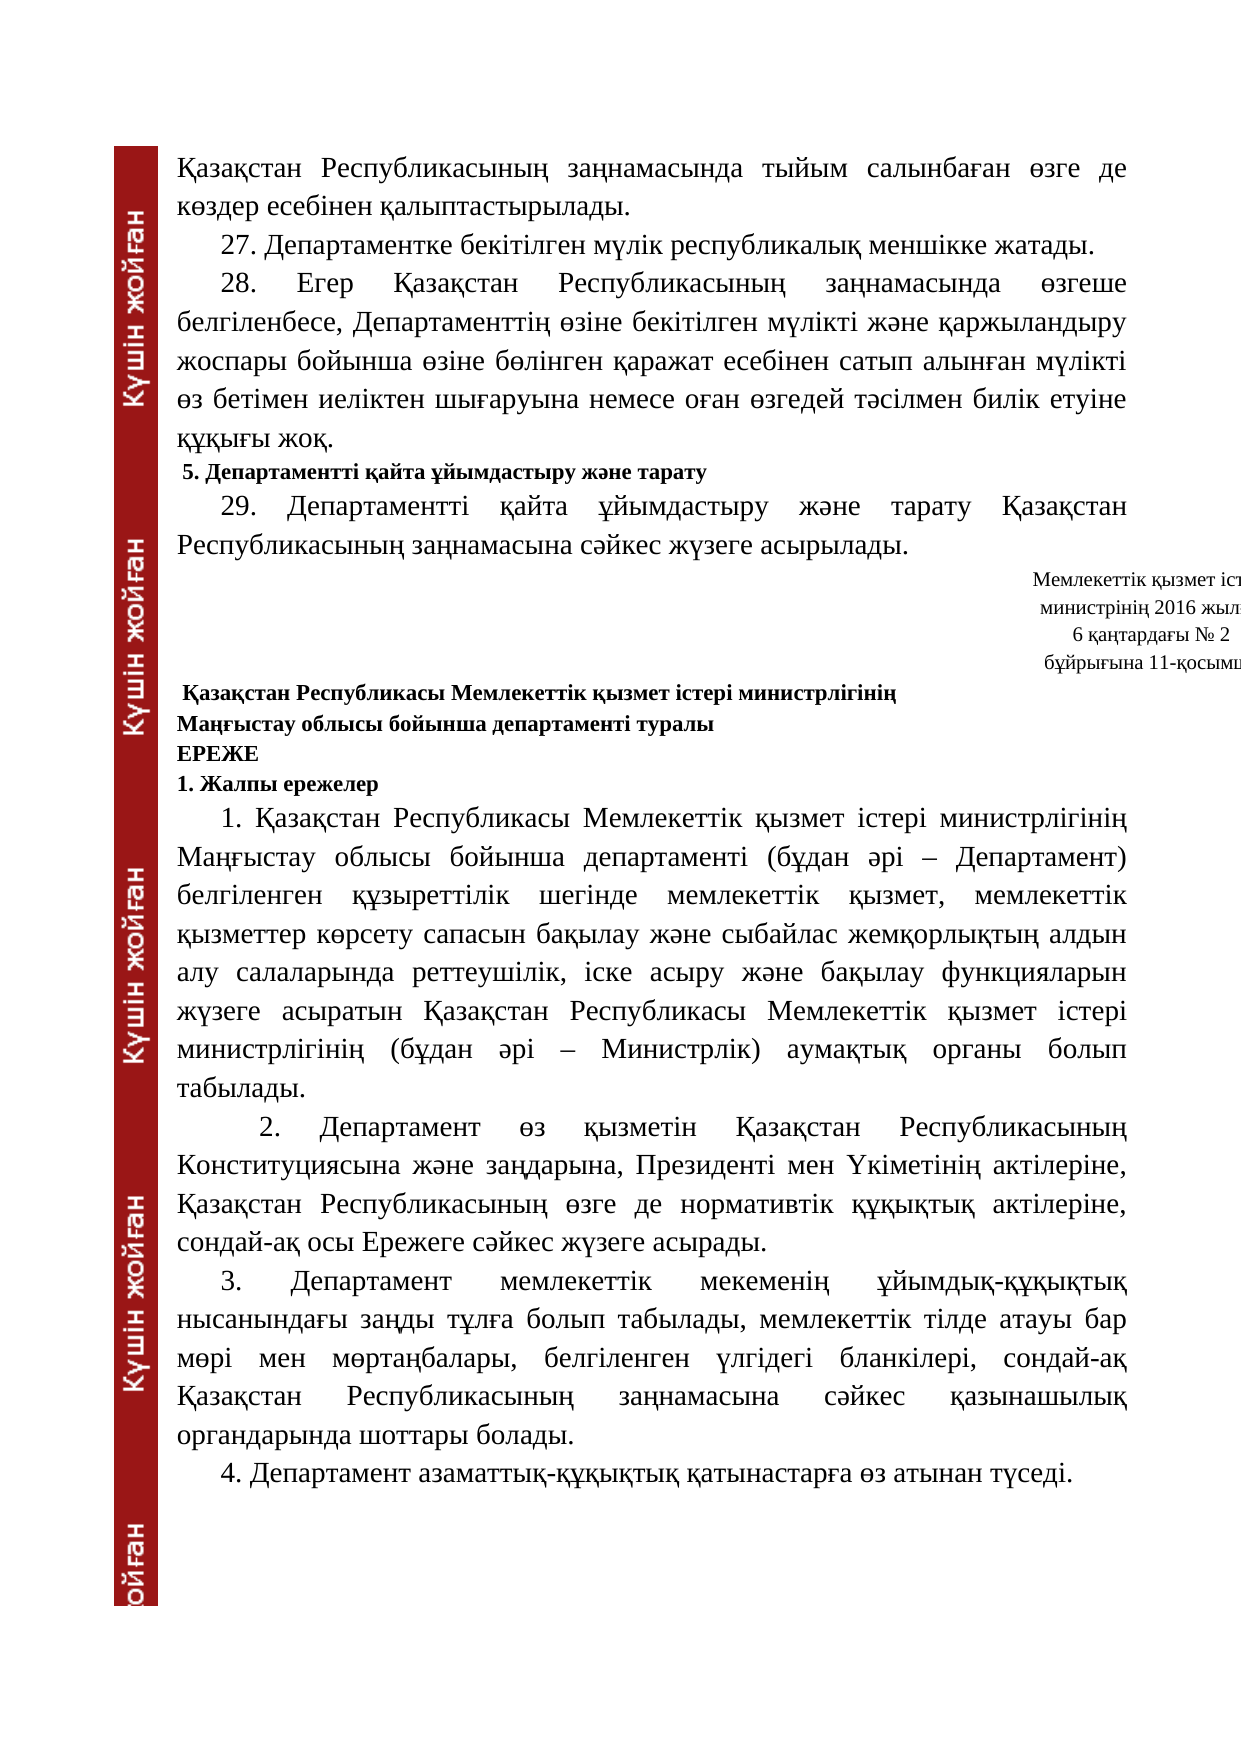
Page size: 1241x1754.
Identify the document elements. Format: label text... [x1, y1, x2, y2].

picture [114, 1451, 158, 1456]
table_header Мемлекеттік қызмет істері министрінің 2016 жылғы 6 қаңтардағы № 2 бұйрығына 11-қосымша [912, 566, 1240, 679]
picture [114, 453, 158, 458]
picture [114, 1104, 158, 1109]
text 2. Департамент өз қызметін Қазақстан Республикасының Конституциясына және заңдарына, Президенті мен Үкіметінің актілеріне, Қазақстан Республикасының өзге де нормативтік құқықтық актілеріне, сондай-ақ осы Ережеге сәйкес жүзеге асырады. [112, 1109, 1128, 1258]
picture [114, 561, 158, 566]
text Қазақстан Республикасы Мемлекеттік қызмет істері министрлігінің Маңғыстау облысы бойынша департаменті туралы ЕРЕЖЕ 1. Жалпы ережелер [112, 679, 1128, 796]
picture [114, 796, 158, 800]
text 1. Қазақстан Республикасы Мемлекеттік қызмет істері министрлігінің Маңғыстау облысы бойынша департаменті (бұдан әрі – Департамент) белгіленген құзыреттілік шегінде мемлекеттік қызмет, мемлекеттік қызметтер көрсету сапасын бақылау және сыбайлас жемқорлықтың алдын алу салаларында реттеушілік, іске асыру және бақылау функцияларын жүзеге асыратын Қазақстан Республикасы Мемлекеттік қызмет істері министрлігінің (бұдан әрі – Министрлік) аумақтық органы болып табылады. [112, 800, 1128, 1104]
text 4. Департамент азаматтық-құқықтық қатынастарға өз атынан түседі. [112, 1456, 1128, 1489]
text 5. Департаментті қайта ұйымдастыру және тарату [112, 458, 1128, 485]
text 29. Департаментті қайта ұйымдастыру және тарату Қазақстан Республикасының заңнамасына сәйкес жүзеге асырылады. [112, 488, 1128, 561]
text 27. Департаментке бекітілген мүлік республикалық меншікке жатады. [112, 227, 1128, 261]
table_header [101, 566, 912, 679]
picture [114, 1258, 158, 1263]
picture [114, 222, 158, 227]
picture [114, 1489, 158, 1606]
text 28. Егер Қазақстан Республикасының заңнамасында өзгеше белгіленбесе, Департаменттің өзіне бекітілген мүлікті және қаржыландыру жоспары бойынша өзіне бөлінген қаражат есебінен сатып алынған мүлікті өз бетімен иеліктен шығаруына немесе оған өзгедей тәсілмен билік етуіне құқығы жоқ. [112, 266, 1128, 453]
picture [114, 146, 158, 150]
picture [114, 261, 158, 266]
text 3. Департамент мемлекеттік мекеменің ұйымдық-құқықтық нысанындағы заңды тұлға болып табылады, мемлекеттік тілде атауы бар мөрі мен мөртаңбалары, белгіленген үлгідегі бланкілері, сондай-ақ Қазақстан Республикасының заңнамасына сәйкес қазынашылық органдарында шоттары болады. [112, 1263, 1128, 1451]
